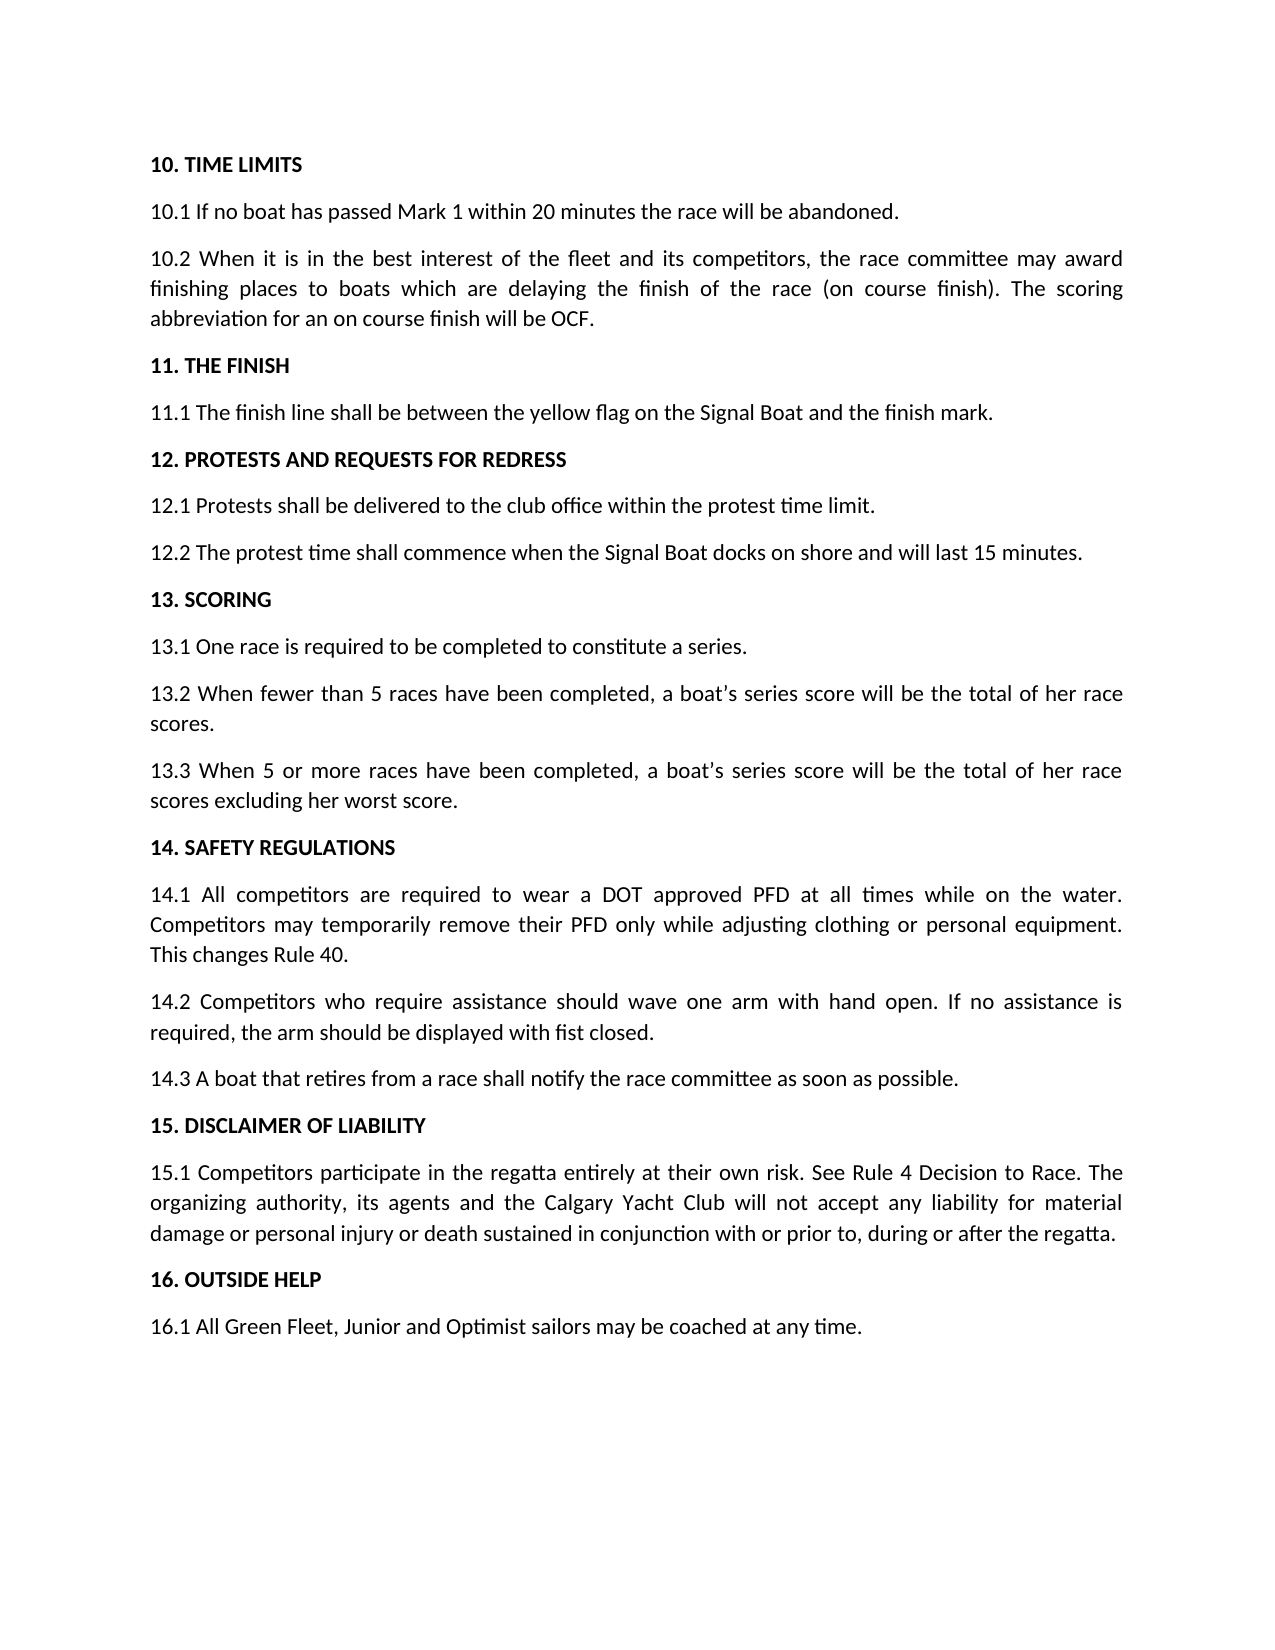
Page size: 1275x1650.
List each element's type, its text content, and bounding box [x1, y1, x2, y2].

text 10. TIME LIMITS [150, 150, 1125, 178]
text 10.1 If no boat has passed Mark 1 within 20 minutes the race will be abandoned. [150, 197, 1125, 225]
text 12. PROTESTS AND REQUESTS FOR REDRESS [150, 445, 1125, 473]
text 12.1 Protests shall be delivered to the club office within the protest time limit. [150, 492, 1125, 520]
text 14.1 All competitors are required to wear a DOT approved PFD at all times while on the water. Competitors may temporarily remove their PFD only while adjusting clothing or personal equipment. This changes Rule 40. [150, 880, 1125, 969]
text 11.1 The finish line shall be between the yellow flag on the Signal Boat and the finish mark. [150, 398, 1125, 426]
text 13. SCORING [150, 585, 1125, 613]
text 13.2 When fewer than 5 races have been completed, a boat’s series score will be the total of her race scores. [150, 679, 1125, 737]
text 13.3 When 5 or more races have been completed, a boat’s series score will be the total of her race scores excluding her worst score. [150, 756, 1125, 814]
text 15.1 Competitors participate in the regatta entirely at their own risk. See Rule 4 Decision to Race. The organizing authority, its agents and the Calgary Yacht Club will not accept any liability for material damage or personal injury or death sustained in conjunction with or prior to, during or after the regatta. [150, 1158, 1125, 1247]
text 10.2 When it is in the best interest of the fleet and its competitors, the race committee may award finishing places to boats which are delaying the finish of the race (on course finish). The scoring abbreviation for an on course finish will be OCF. [150, 244, 1125, 332]
text 15. DISCLAIMER OF LIABILITY [150, 1111, 1125, 1139]
text 12.2 The protest time shall commence when the Signal Boat docks on shore and will last 15 minutes. [150, 538, 1125, 567]
text 16. OUTSIDE HELP [150, 1266, 1125, 1294]
text 13.1 One race is required to be completed to constitute a series. [150, 632, 1125, 660]
text 14. SAFETY REGULATIONS [150, 833, 1125, 861]
text 11. THE FINISH [150, 351, 1125, 379]
text 14.2 Competitors who require assistance should wave one arm with hand open. If no assistance is required, the arm should be displayed with fist closed. [150, 987, 1125, 1046]
text 14.3 A boat that retires from a race shall notify the race committee as soon as possible. [150, 1064, 1125, 1093]
text 16.1 All Green Fleet, Junior and Optimist sailors may be coached at any time. [150, 1312, 1125, 1341]
